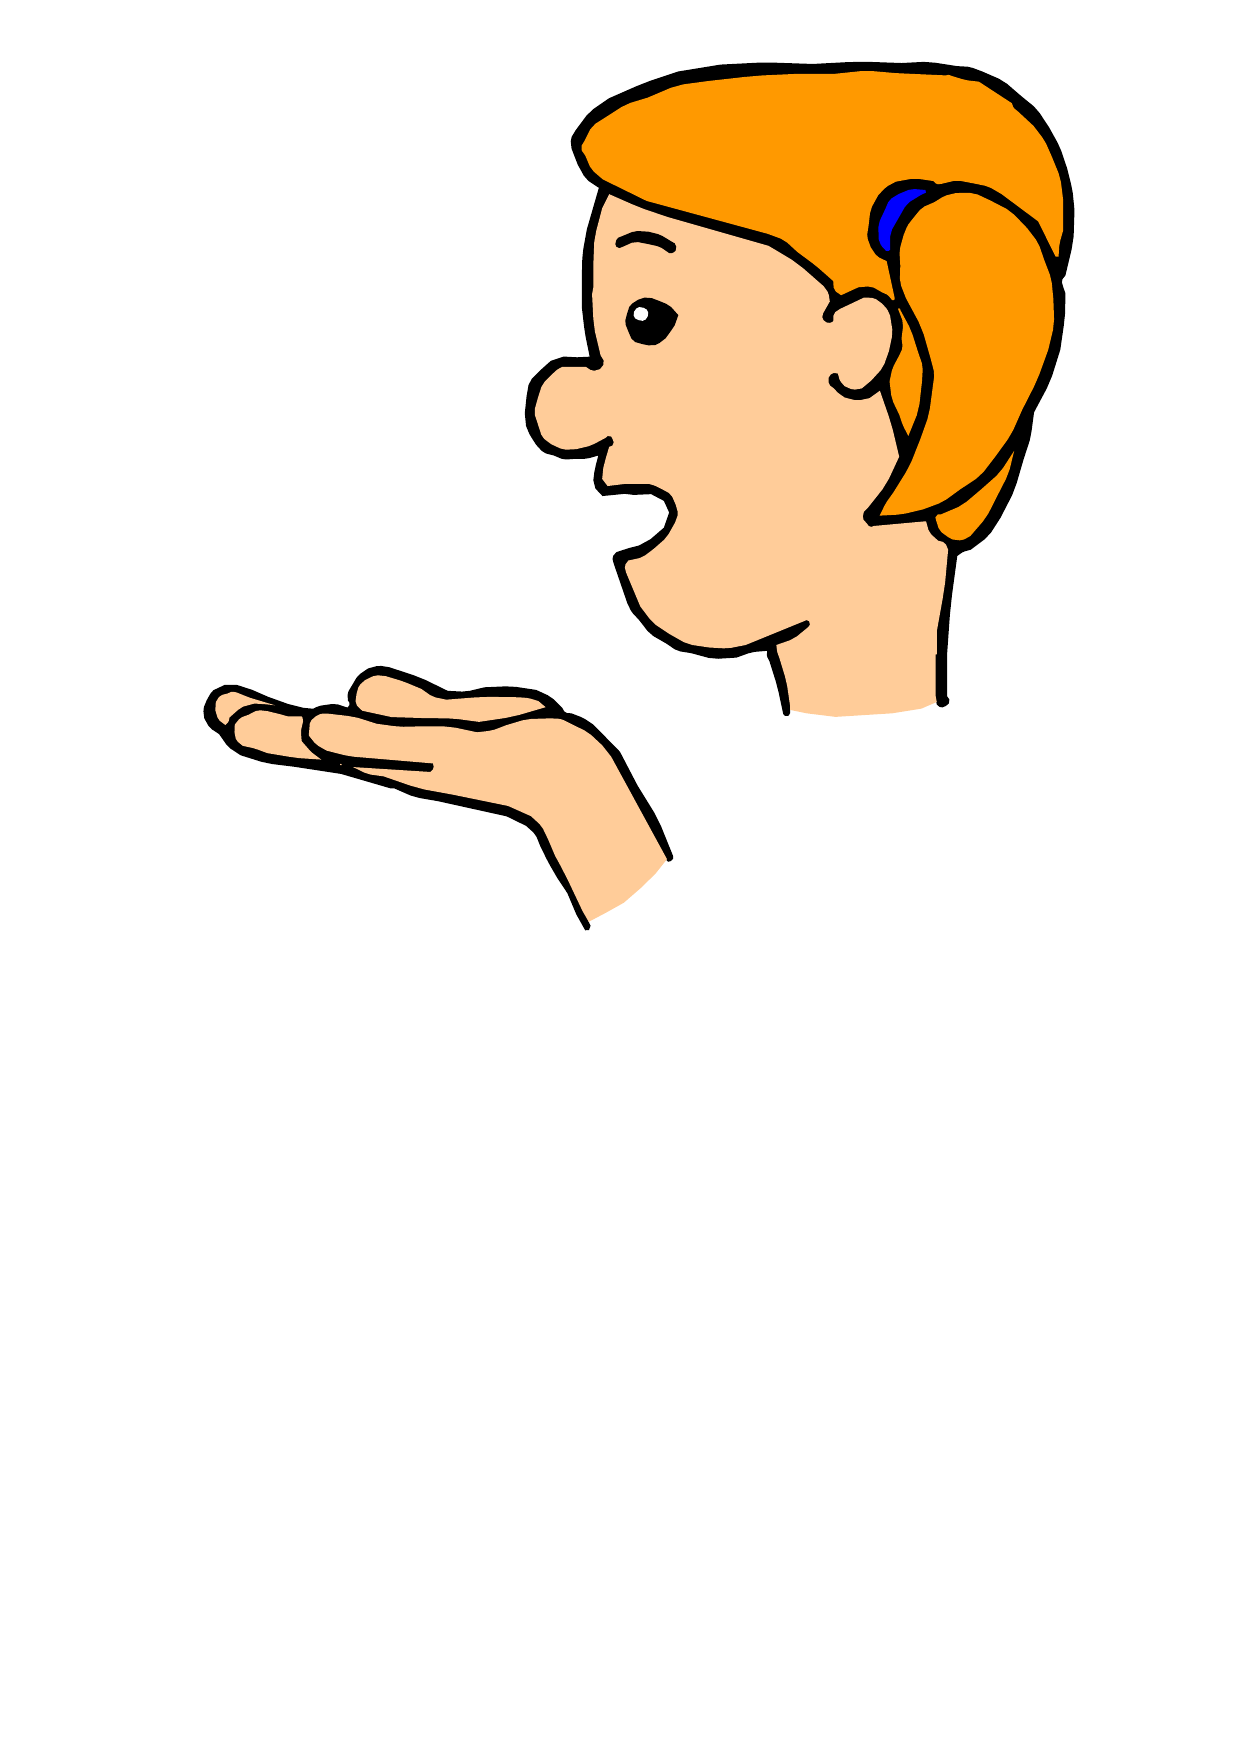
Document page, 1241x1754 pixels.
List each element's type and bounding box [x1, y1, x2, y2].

table_cell [130, 30, 1148, 963]
